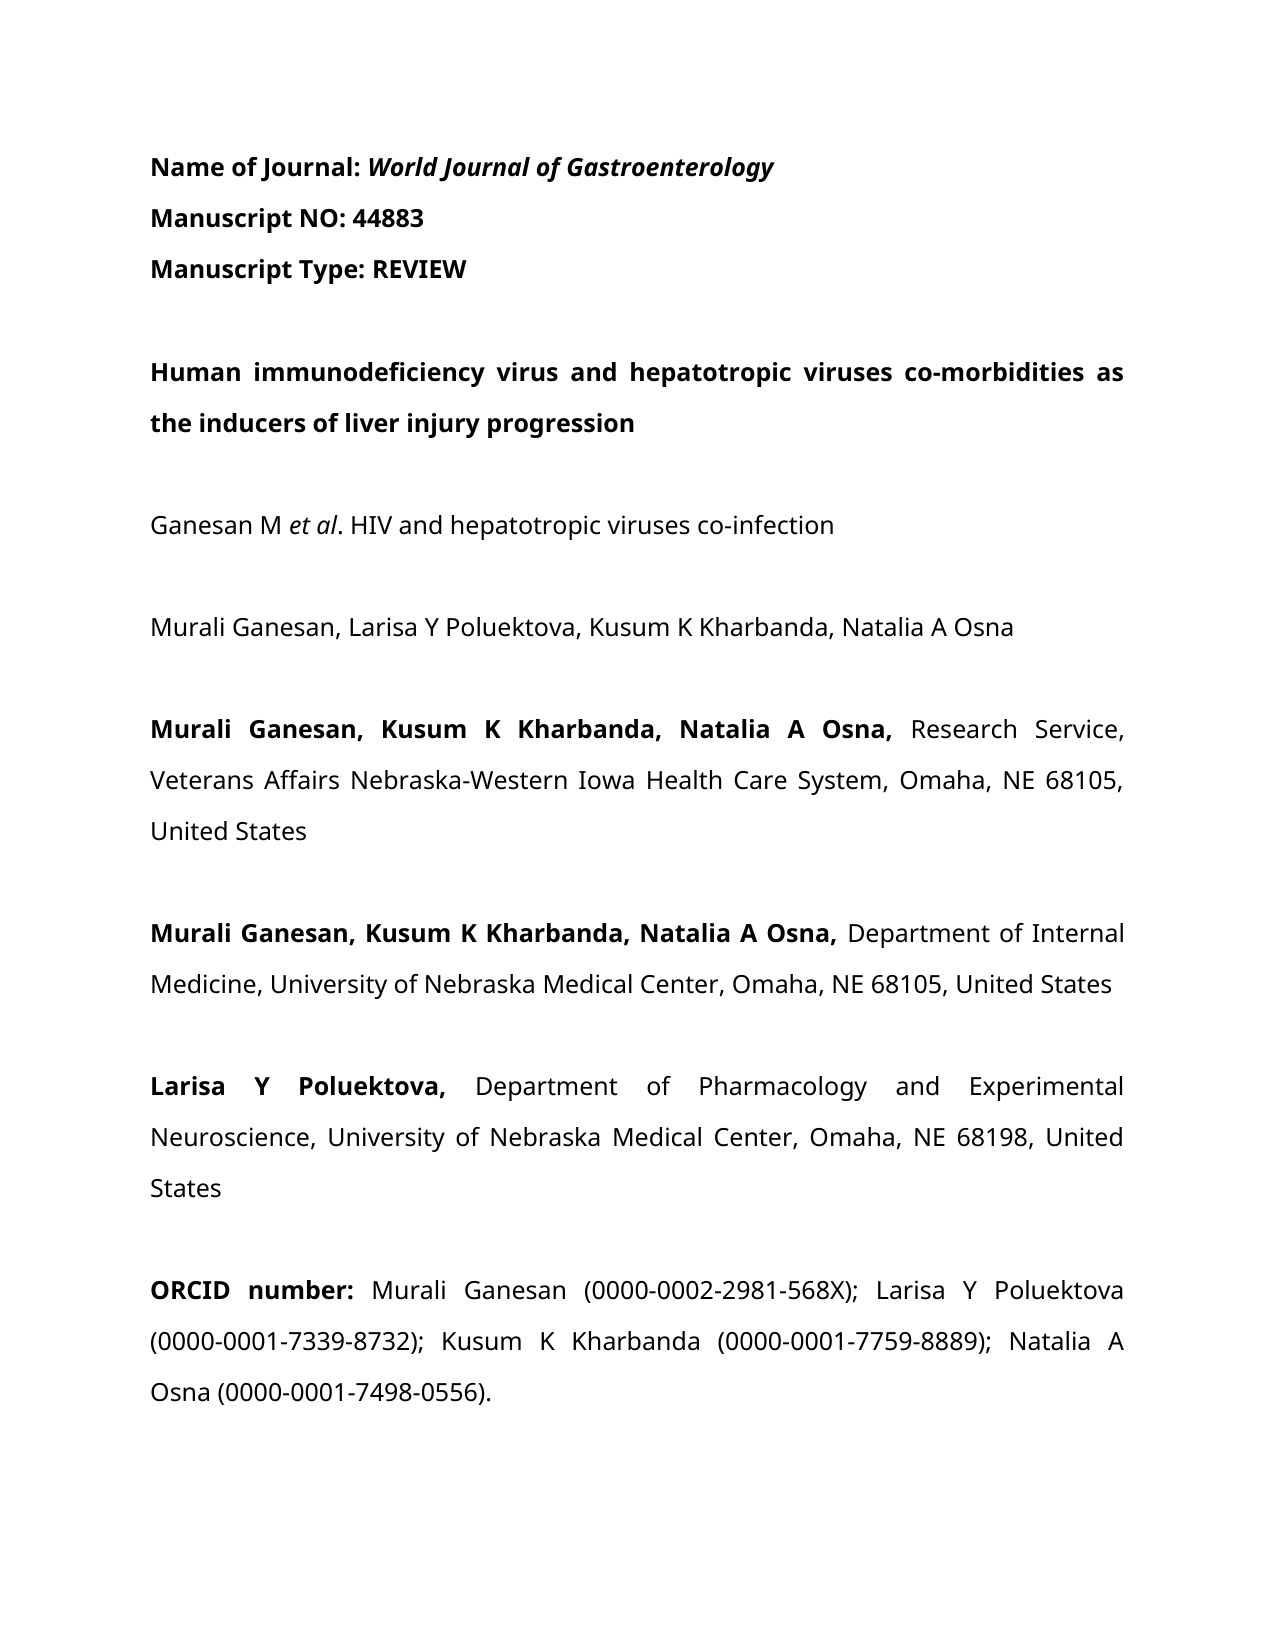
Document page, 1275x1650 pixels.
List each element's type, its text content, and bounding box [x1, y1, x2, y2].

text Human immunodeficiency virus and hepatotropic viruses co-morbidities as the inducers of liver injury progression [150, 354, 1125, 439]
text Manuscript NO: 44883 [150, 201, 1125, 235]
text Larisa Y Poluektova, Department of Pharmacology and Experimental Neuroscience, University of Nebraska Medical Center, Omaha, NE 68198, United States [150, 1069, 1125, 1205]
text Ganesan M et al. HIV and hepatotropic viruses co-infection [150, 507, 1125, 541]
text Murali Ganesan, Kusum K Kharbanda, Natalia A Osna, Department of Internal Medicine, University of Nebraska Medical Center, Omaha, NE 68105, United States [150, 916, 1125, 1001]
text Manuscript Type: REVIEW [150, 252, 1125, 286]
text Murali Ganesan, Kusum K Kharbanda, Natalia A Osna, Research Service, Veterans Affairs Nebraska-Western Iowa Health Care System, Omaha, NE 68105, United States [150, 711, 1125, 848]
text Name of Journal: World Journal of Gastroenterology [150, 150, 1125, 184]
text Murali Ganesan, Larisa Y Poluektova, Kusum K Kharbanda, Natalia A Osna [150, 609, 1125, 643]
text ORCID number: Murali Ganesan (0000-0002-2981-568X); Larisa Y Poluektova (0000-0001-7339-8732); Kusum K Kharbanda (0000-0001-7759-8889); Natalia A Osna (0000-0001-7498-0556). [150, 1273, 1125, 1409]
